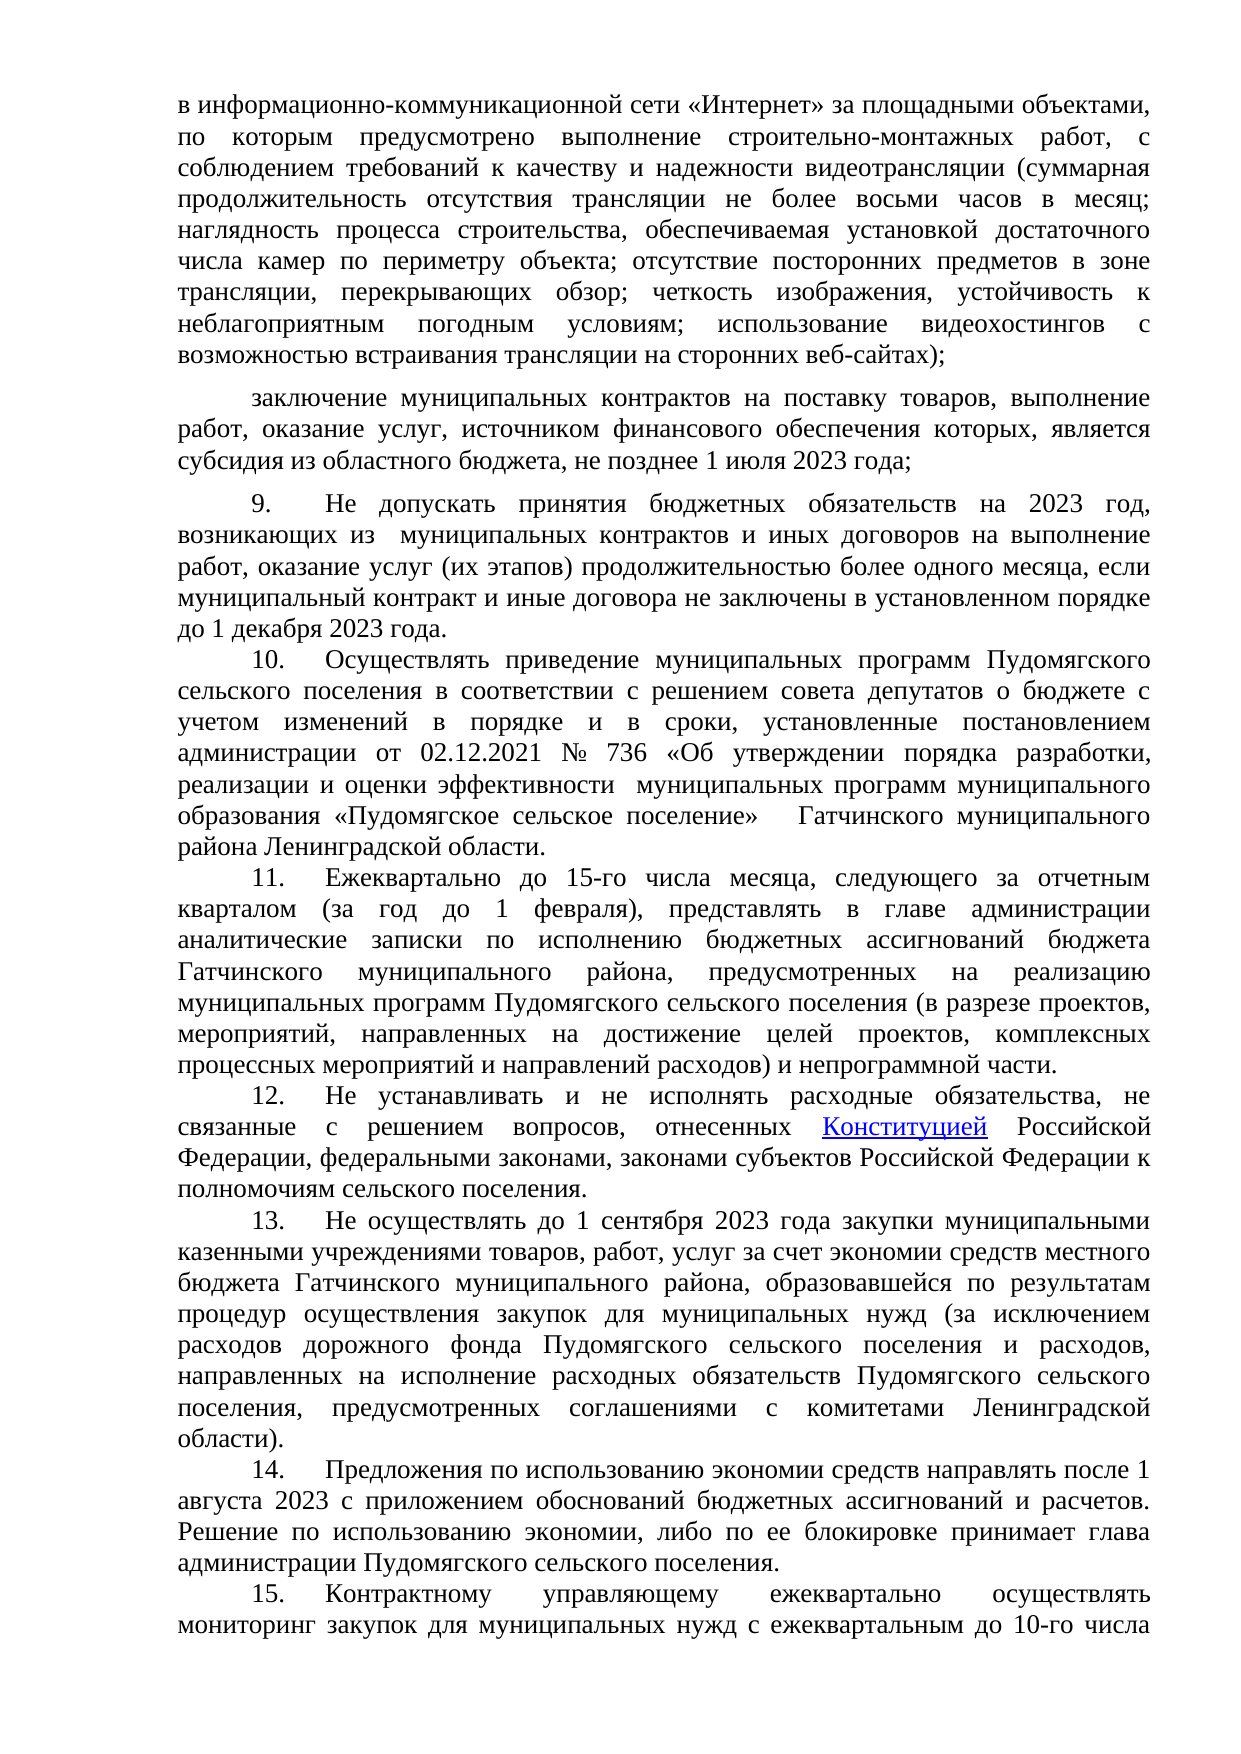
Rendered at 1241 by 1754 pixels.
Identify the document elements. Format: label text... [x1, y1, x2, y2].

text заключение муниципальных контрактов на поставку товаров, выполнение работ, оказание услуг, источником финансового обеспечения которых, является субсидия из областного бюджета, не позднее 1 июля 2023 года; [177, 381, 1152, 475]
list Не устанавливать и не исполнять расходные обязательства, не связанные с решением вопросов, отнесенных Конституцией Российской Федерации, федеральными законами, законами субъектов Российской Федерации к полномочиям сельского поселения. [177, 1079, 1152, 1204]
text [177, 89, 1152, 369]
list Предложения по использованию экономии средств направлять после 1 августа 2023 с приложением обоснований бюджетных ассигнований и расчетов. Решение по использованию экономии, либо по ее блокировке принимает глава администрации Пудомягского сельского поселения. [177, 1453, 1152, 1577]
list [177, 1577, 1152, 1640]
list Ежеквартально до 15-го числа месяца, следующего за отчетным кварталом (за год до 1 февраля), представлять в главе администрации аналитические записки по исполнению бюджетных ассигнований бюджета Гатчинского муниципального района, предусмотренных на реализацию муниципальных программ Пудомягского сельского поселения (в разрезе проектов, мероприятий, направленных на достижение целей проектов, комплексных процессных мероприятий и направлений расходов) и непрограммной части. [177, 861, 1152, 1079]
list Осуществлять приведение муниципальных программ Пудомягского сельского поселения в соответствии с решением совета депутатов о бюджете с учетом изменений в порядке и в сроки, установленные постановлением администрации от 02.12.2021 № 736 «Об утверждении порядка разработки, реализации и оценки эффективности муниципальных программ муниципального образования «Пудомягское сельское поселение» Гатчинского муниципального района Ленинградской области. [177, 643, 1152, 861]
list Не допускать принятия бюджетных обязательств на 2023 год, возникающих из муниципальных контрактов и иных договоров на выполнение работ, оказание услуг (их этапов) продолжительностью более одного месяца, если муниципальный контракт и иные договора не заключены в установленном порядке до 1 декабря 2023 года. [177, 487, 1152, 643]
list Не осуществлять до 1 сентября 2023 года закупки муниципальными казенными учреждениями товаров, работ, услуг за счет экономии средств местного бюджета Гатчинского муниципального района, образовавшейся по результатам процедур осуществления закупок для муниципальных нужд (за исключением расходов дорожного фонда Пудомягского сельского поселения и расходов, направленных на исполнение расходных обязательств Пудомягского сельского поселения, предусмотренных соглашениями с комитетами Ленинградской области). [177, 1204, 1152, 1453]
